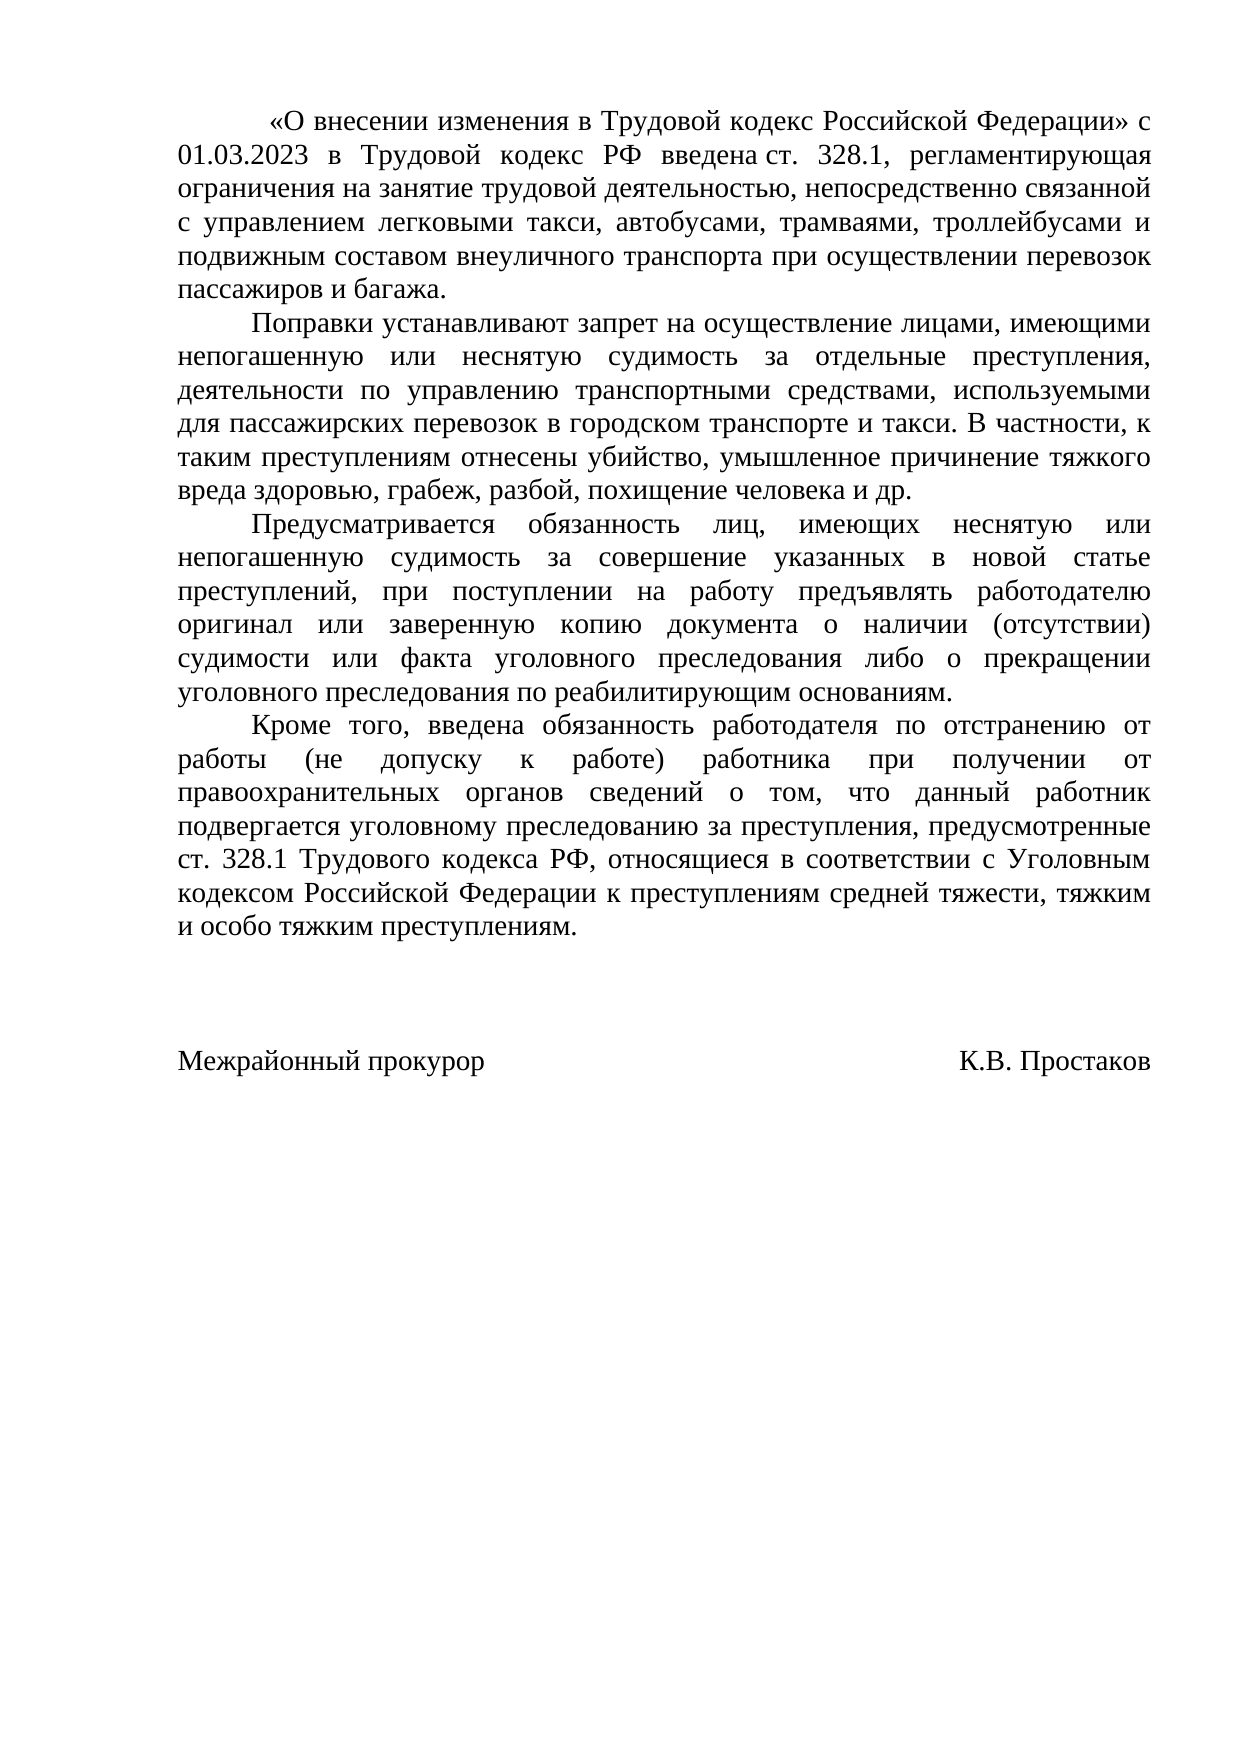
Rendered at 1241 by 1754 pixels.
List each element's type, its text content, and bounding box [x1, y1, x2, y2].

text Кроме того, введена обязанность работодателя по отстранению от работы (не допуску к работе) работника при получении от правоохранительных органов сведений о том, что данный работник подвергается уголовному преследованию за преступления, предусмотренные ст. 328.1 Трудового кодекса РФ, относящиеся в соответствии с Уголовным кодексом Российской Федерации к преступлениям средней тяжести, тяжким и особо тяжким преступлениям. [177, 707, 1152, 942]
text Поправки устанавливают запрет на осуществление лицами, имеющими непогашенную или неснятую судимость за отдельные преступления, деятельности по управлению транспортными средствами, используемыми для пассажирских перевозок в городском транспорте и такси. В частности, к таким преступлениям отнесены убийство, умышленное причинение тяжкого вреда здоровью, грабеж, разбой, похищение человека и др. [177, 305, 1152, 506]
text «О внесении изменения в Трудовой кодекс Российской Федерации» с 01.03.2023 в Трудовой кодекс РФ введена ст. 328.1, регламентирующая ограничения на занятие трудовой деятельностью, непосредственно связанной с управлением легковыми такси, автобусами, трамваями, троллейбусами и подвижным составом внеуличного транспорта при осуществлении перевозок пассажиров и багажа. [177, 103, 1152, 305]
text Предусматривается обязанность лиц, имеющих неснятую или непогашенную судимость за совершение указанных в новой статье преступлений, при поступлении на работу предъявлять работодателю оригинал или заверенную копию документа о наличии (отсутствии) судимости или факта уголовного преследования либо о прекращении уголовного преследования по реабилитирующим основаниям. [177, 506, 1152, 707]
text Межрайонный прокурор К.В. Простаков [177, 1043, 1152, 1076]
